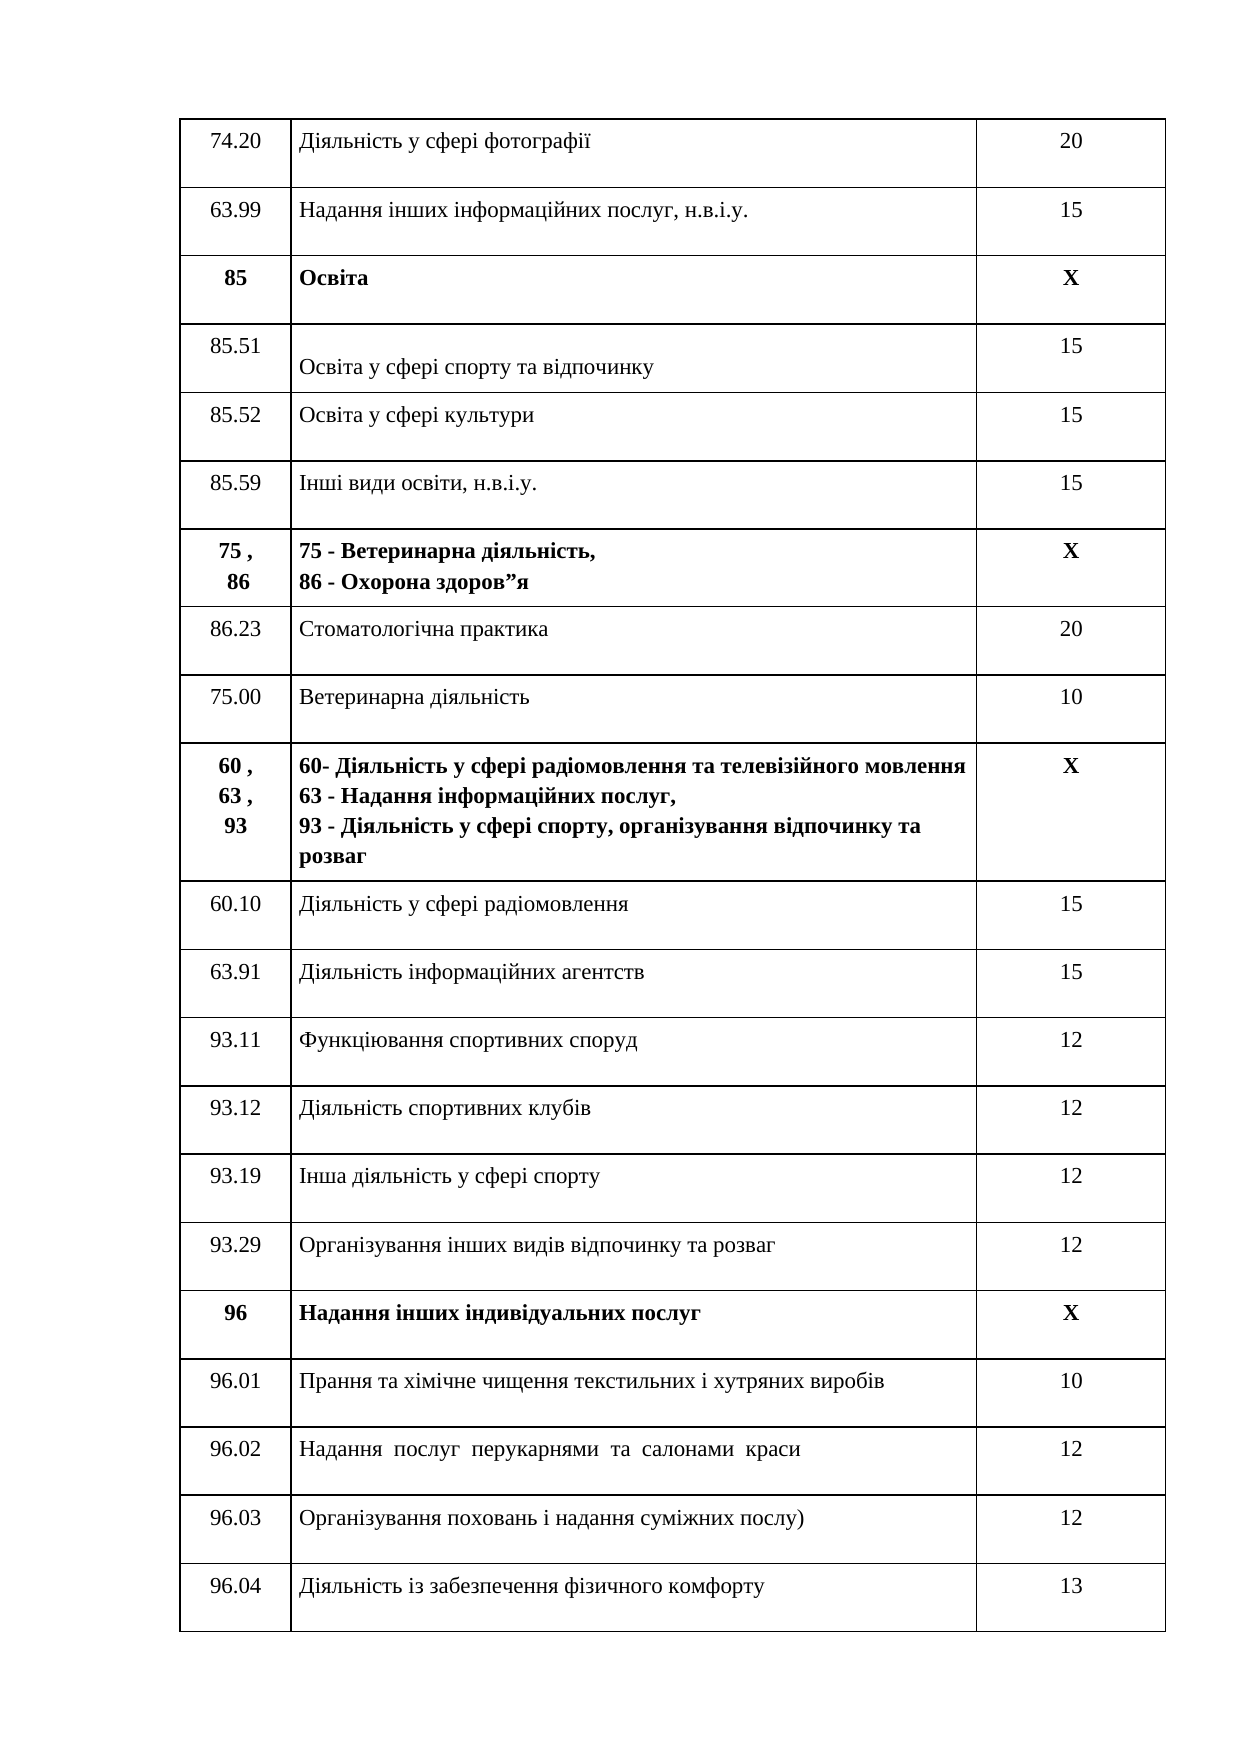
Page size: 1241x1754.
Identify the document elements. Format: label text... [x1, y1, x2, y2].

table_cell Х [977, 744, 1165, 880]
table_cell 96.03 [181, 1496, 290, 1563]
table_cell 93.29 [181, 1223, 290, 1290]
table_cell 93.12 [181, 1087, 290, 1153]
table_cell 75 , 86 [181, 530, 290, 606]
table_cell Освіта у сфері культури [292, 393, 976, 460]
table_cell Інші види освіти, н.в.і.у. [292, 462, 976, 528]
table_cell 96 [181, 1291, 290, 1358]
table_cell 15 [977, 462, 1165, 528]
table_cell 15 [977, 882, 1165, 948]
table_cell 15 [977, 393, 1165, 460]
table_cell 15 [977, 188, 1165, 254]
table_cell Надання інших інформаційних послуг, н.в.і.у. [292, 188, 976, 254]
table_cell 15 [977, 950, 1165, 1017]
table_cell 20 [977, 607, 1165, 674]
table_cell 63.99 [181, 188, 290, 254]
table_cell 60 , 63 , 93 [181, 744, 290, 880]
table_cell 96.04 [181, 1564, 290, 1631]
table_cell 20 [977, 120, 1165, 186]
table_cell 12 [977, 1018, 1165, 1085]
table_cell 13 [977, 1564, 1165, 1631]
table_cell 12 [977, 1496, 1165, 1563]
table_cell 96.02 [181, 1428, 290, 1494]
table_cell Надання інших індивідуальних послуг [292, 1291, 976, 1358]
table_cell 93.19 [181, 1155, 290, 1221]
table_cell Освіта [292, 256, 976, 323]
table_cell Функціювання спортивних споруд [292, 1018, 976, 1085]
table_cell 15 [977, 325, 1165, 392]
table_cell 12 [977, 1428, 1165, 1494]
table_cell Діяльність із забезпечення фізичного комфорту [292, 1564, 976, 1631]
table_cell 12 [977, 1223, 1165, 1290]
table_cell Х [977, 1291, 1165, 1358]
table_cell Організування інших видів відпочинку та розваг [292, 1223, 976, 1290]
table_cell Інша діяльність у сфері спорту [292, 1155, 976, 1221]
table_cell Діяльність у сфері фотографії [292, 120, 976, 186]
table_cell Організування поховань і надання суміжних послу) [292, 1496, 976, 1563]
table_cell Прання та хімічне чищення текстильних і хутряних виробів [292, 1360, 976, 1426]
table_cell 85.59 [181, 462, 290, 528]
table_cell Діяльність у сфері радіомовлення [292, 882, 976, 948]
table_cell Стоматологічна практика [292, 607, 976, 674]
table_cell Діяльність інформаційних агентств [292, 950, 976, 1017]
table_cell 60.10 [181, 882, 290, 948]
table_cell 12 [977, 1087, 1165, 1153]
table_cell 75.00 [181, 676, 290, 742]
table_cell 60- Діяльність у сфері радіомовлення та телевізійного мовлення 63 - Надання інформаційних послуг, 93 - Діяльність у сфері спорту, організування відпочинку та розваг [292, 744, 976, 880]
table_cell 75 - Ветеринарна діяльність, 86 - Охорона здоров”я [292, 530, 976, 606]
table_cell Х [977, 256, 1165, 323]
table_cell 85.51 [181, 325, 290, 392]
table_cell Надання послуг перукарнями та салонами краси [292, 1428, 976, 1494]
table_cell Освіта у сфері спорту та відпочинку [292, 325, 976, 392]
table_cell 10 [977, 676, 1165, 742]
table_cell 96.01 [181, 1360, 290, 1426]
table_cell Діяльність спортивних клубів [292, 1087, 976, 1153]
table_cell 74.20 [181, 120, 290, 186]
table_cell 86.23 [181, 607, 290, 674]
table_cell Ветеринарна діяльність [292, 676, 976, 742]
table_cell 93.11 [181, 1018, 290, 1085]
table_cell 10 [977, 1360, 1165, 1426]
table_cell 63.91 [181, 950, 290, 1017]
table_cell 12 [977, 1155, 1165, 1221]
table_cell 85 [181, 256, 290, 323]
table_cell Х [977, 530, 1165, 606]
table_cell 85.52 [181, 393, 290, 460]
